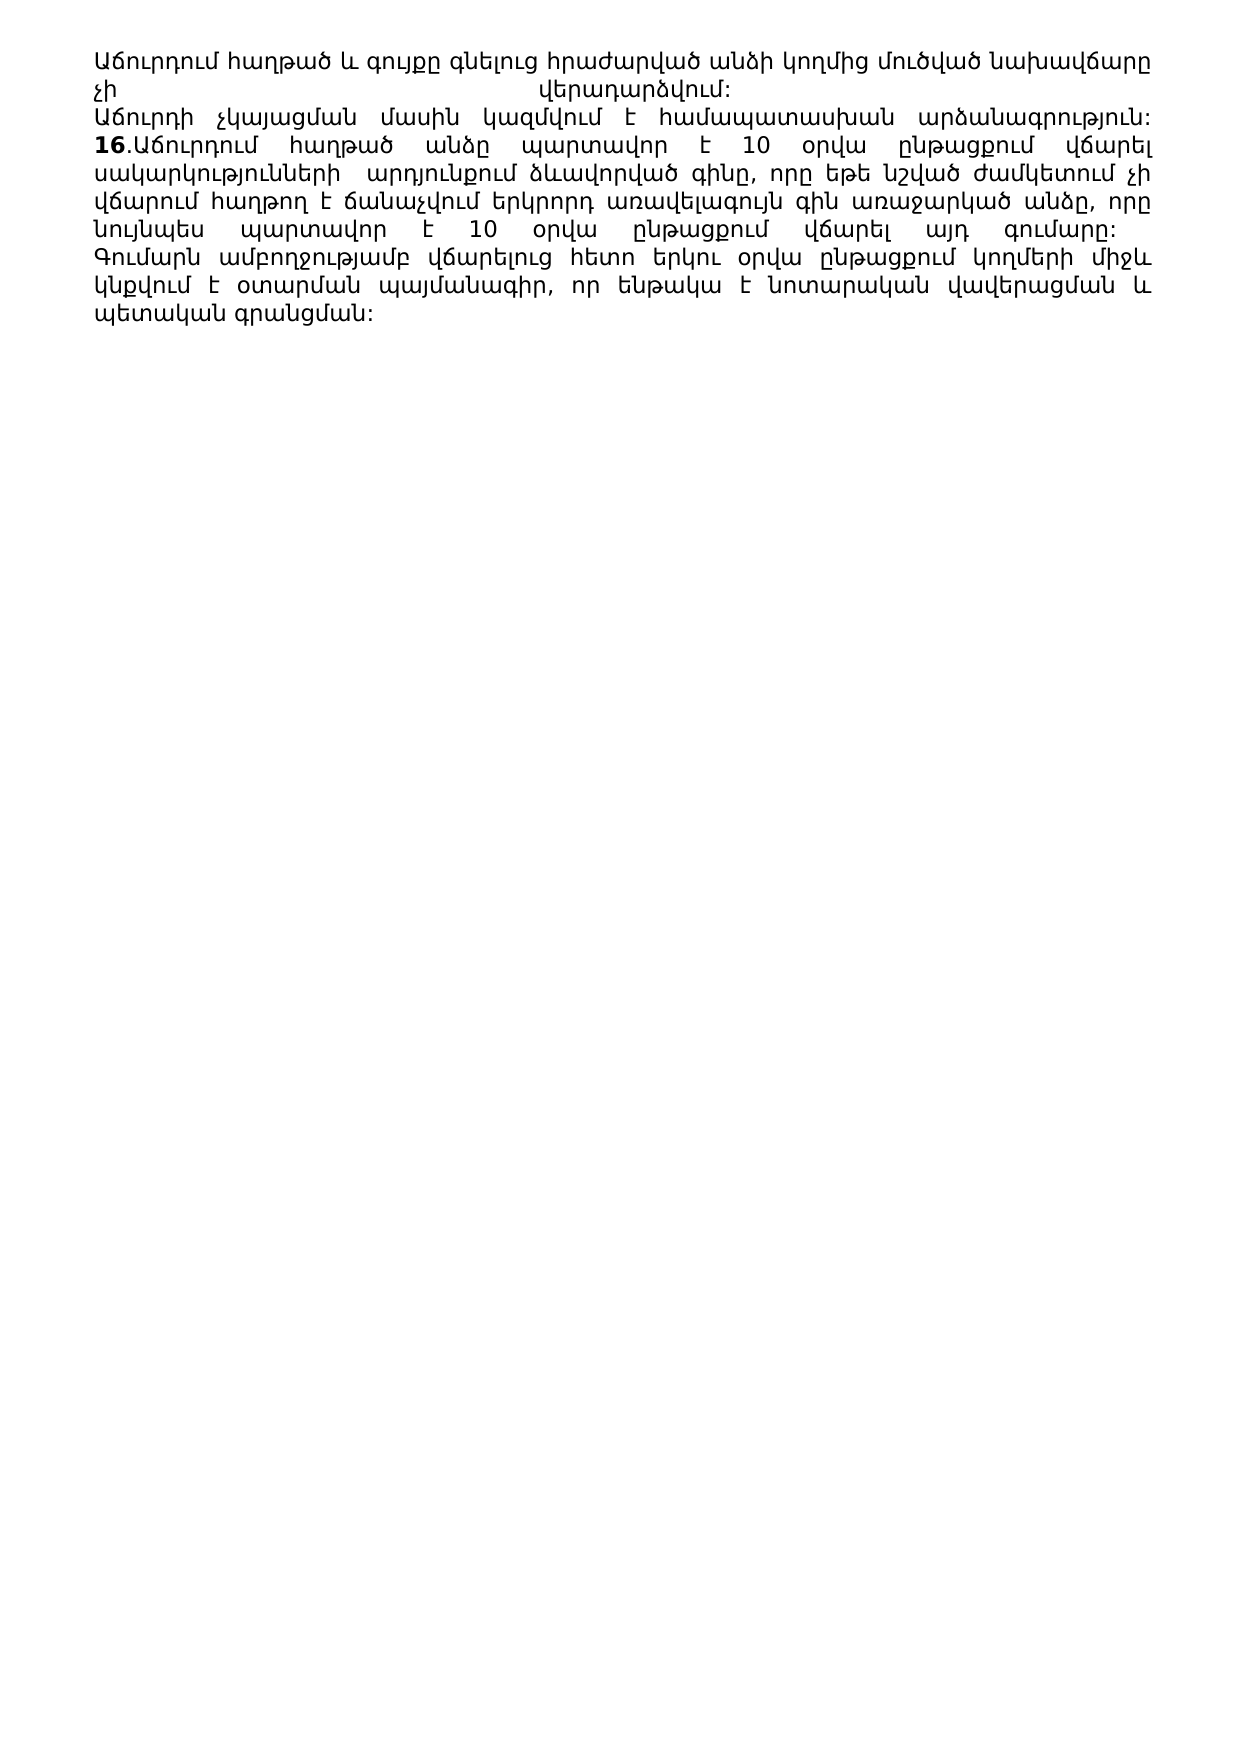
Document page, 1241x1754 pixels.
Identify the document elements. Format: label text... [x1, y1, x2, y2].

text Աճուրդում հաղթած և գույքը գնելուց հրաժարված անձի կողմից մուծված նախավճարը չի վերադարձվում: Աճուրդի չկայացման մասին կազմվում է համապատասխան արձանագրություն: 16.Աճուրդում հաղթած անձը պարտավոր է 10 օրվա ընթացքում վճարել սակարկությունների արդյունքում ձևավորված գինը, որը եթե նշված ժամկետում չի վճարում հաղթող է ճանաչվում երկրորդ առավելագույն գին առաջարկած անձը, որը նույնպես պարտավոր է 10 օրվա ընթացքում վճարել այդ գումարը: Գումարն ամբողջությամբ վճարելուց հետո երկու օրվա ընթացքում կողմերի միջև կնքվում է օտարման պայմանագիր, որ ենթակա է նոտարական վավերացման և պետական գրանցման: [94, 47, 1152, 327]
